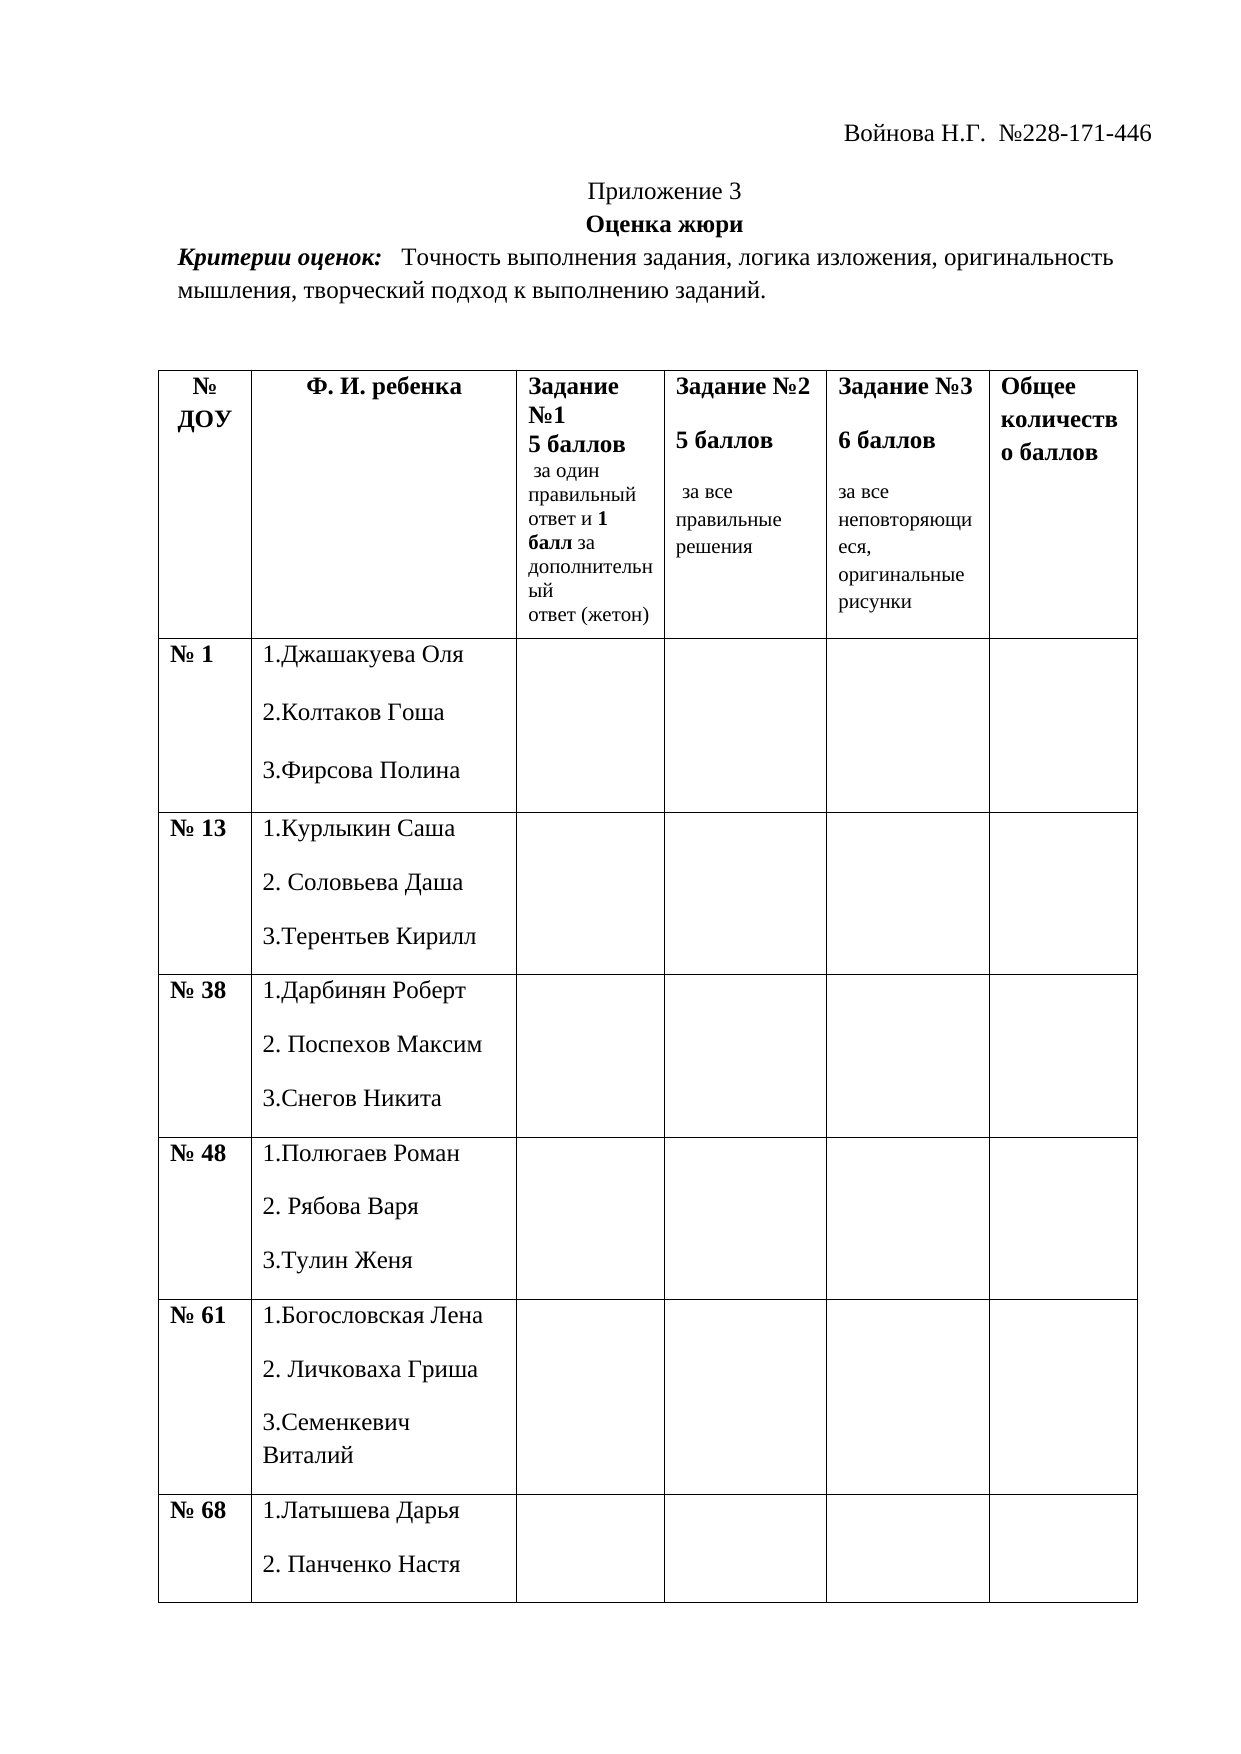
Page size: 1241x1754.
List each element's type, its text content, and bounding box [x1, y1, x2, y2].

table_cell № 68 [159, 1495, 251, 1602]
table_cell [665, 1495, 826, 1602]
table_cell [665, 639, 826, 812]
table_cell [827, 1495, 989, 1602]
table_cell [990, 1138, 1137, 1299]
table_header Задание №3 6 баллов за все неповторяющиеся, оригинальные рисунки [827, 371, 989, 638]
subtitle Войнова Н.Г. №228-171-446 [177, 118, 1152, 147]
table_cell 1.Полюгаев Роман 2. Рябова Варя 3.Тулин Женя [252, 1138, 516, 1299]
table_cell № 13 [159, 813, 251, 974]
table_cell [827, 639, 989, 812]
table_cell [665, 975, 826, 1137]
text Оценка жюри [177, 209, 1152, 238]
table_header Задание №2 5 баллов за все правильные решения [665, 371, 826, 638]
text Критерии оценок: Точность выполнения задания, логика изложения, оригинальность мышления, творческий подход к выполнению заданий. [177, 242, 1152, 304]
table_cell [990, 639, 1137, 812]
text Приложение 3 [177, 176, 1152, 205]
table_cell [827, 975, 989, 1137]
table_cell [827, 1300, 989, 1494]
table_cell № 61 [159, 1300, 251, 1494]
table_header Общее количество баллов [990, 371, 1137, 638]
table_cell [517, 813, 664, 974]
table_cell [827, 813, 989, 974]
table_header Задание №1 5 баллов за один правильный ответ и 1 балл за дополнительный ответ (жетон) [517, 371, 664, 638]
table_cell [252, 1495, 516, 1602]
table_cell [517, 639, 664, 812]
table_cell [990, 813, 1137, 974]
table_cell 1.Курлыкин Саша 2. Соловьева Даша 3.Терентьев Кирилл [252, 813, 516, 974]
table_cell [990, 1495, 1137, 1602]
table_header № ДОУ [159, 371, 251, 638]
table_cell [827, 1138, 989, 1299]
table_cell [517, 1138, 664, 1299]
table_cell [990, 1300, 1137, 1494]
table_cell [517, 1495, 664, 1602]
table_cell [665, 1138, 826, 1299]
table_cell [517, 975, 664, 1137]
table_cell [990, 975, 1137, 1137]
table_cell [665, 813, 826, 974]
table_cell № 48 [159, 1138, 251, 1299]
table_cell № 38 [159, 975, 251, 1137]
table_cell 1.Дарбинян Роберт 2. Поспехов Максим 3.Снегов Никита [252, 975, 516, 1137]
table_cell 1.Джашакуева Оля 2.Колтаков Гоша 3.Фирсова Полина [252, 639, 516, 812]
table_cell № 1 [159, 639, 251, 812]
table_cell [517, 1300, 664, 1494]
table_header Ф. И. ребенка [252, 371, 516, 638]
table_cell [665, 1300, 826, 1494]
table_cell 1.Богословская Лена 2. Личковаха Гриша 3.Семенкевич Виталий [252, 1300, 516, 1494]
